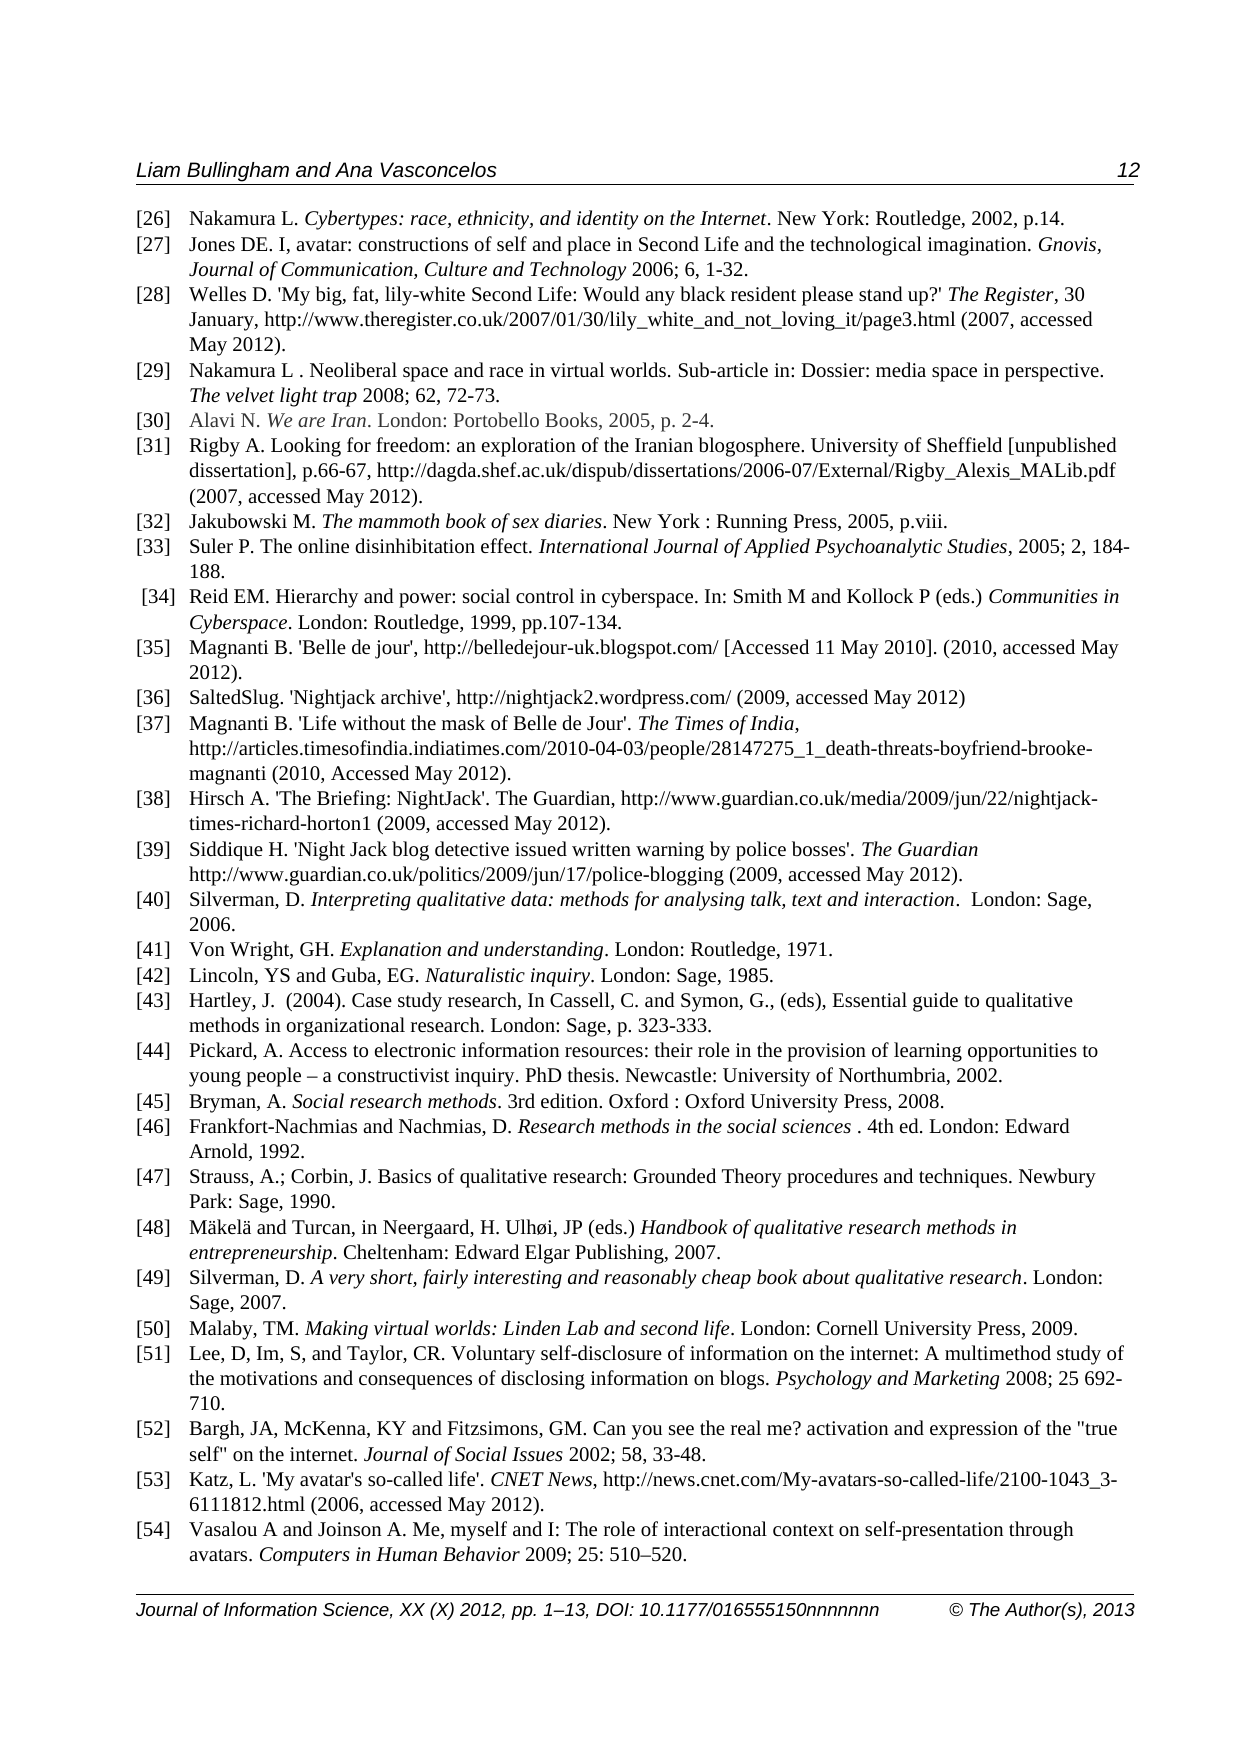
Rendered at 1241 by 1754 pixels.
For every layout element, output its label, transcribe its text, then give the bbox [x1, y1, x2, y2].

text [38] Hirsch A. 'The Briefing: NightJack'. The Guardian, http://www.guardian.co.uk/media/2009/jun/22/nightjack-times-richard-horton1 (2009, accessed May 2012). [136, 786, 1134, 835]
text [52] Bargh, JA, McKenna, KY and Fitzsimons, GM. Can you see the real me? activation and expression of the "true self" on the internet. Journal of Social Issues 2002; 58, 33-48. [136, 1416, 1134, 1466]
text [36] SaltedSlug. 'Nightjack archive', http://nightjack2.wordpress.com/ (2009, accessed May 2012) [136, 685, 1134, 709]
text [44] Pickard, A. Access to electronic information resources: their role in the provision of learning opportunities to young people – a constructivist inquiry. PhD thesis. Newcastle: University of Northumbria, 2002. [136, 1038, 1134, 1087]
text [46] Frankfort-Nachmias and Nachmias, D. Research methods in the social sciences . 4th ed. London: Edward Arnold, 1992. [136, 1114, 1134, 1163]
text [28] Welles D. 'My big, fat, lily-white Second Life: Would any black resident please stand up?' The Register, 30 January, http://www.theregister.co.uk/2007/01/30/lily_white_and_not_loving_it/page3.html (2007, accessed May 2012). [136, 282, 1134, 356]
text [26] Nakamura L. Cybertypes: race, ethnicity, and identity on the Internet. New York: Routledge, 2002, p.14. [136, 206, 1134, 230]
text [43] Hartley, J. (2004). Case study research, In Cassell, C. and Symon, G., (eds), Essential guide to qualitative methods in organizational research. London: Sage, p. 323-333. [136, 988, 1134, 1037]
text [42] Lincoln, YS and Guba, EG. Naturalistic inquiry. London: Sage, 1985. [136, 962, 1134, 987]
text [50] Malaby, TM. Making virtual worlds: Linden Lab and second life. London: Cornell University Press, 2009. [136, 1315, 1134, 1339]
text [41] Von Wright, GH. Explanation and understanding. London: Routledge, 1971. [136, 937, 1134, 961]
text [40] Silverman, D. Interpreting qualitative data: methods for analysing talk, text and interaction. London: Sage, 2006. [136, 887, 1134, 936]
text [39] Siddique H. 'Night Jack blog detective issued written warning by police bosses'. The Guardian http://www.guardian.co.uk/politics/2009/jun/17/police-blogging (2009, accessed May 2012). [136, 836, 1134, 886]
text [48] Mäkelä and Turcan, in Neergaard, H. Ulhøi, JP (eds.) Handbook of qualitative research methods in entrepreneurship. Cheltenham: Edward Elgar Publishing, 2007. [136, 1214, 1134, 1264]
text [34] Reid EM. Hierarchy and power: social control in cyberspace. In: Smith M and Kollock P (eds.) Communities in Cyberspace. London: Routledge, 1999, pp.107-134. [136, 584, 1134, 634]
text [32] Jakubowski M. The mammoth book of sex diaries. New York : Running Press, 2005, p.viii. [136, 509, 1134, 533]
text [35] Magnanti B. 'Belle de jour', http://belledejour-uk.blogspot.com/ [Accessed 11 May 2010]. (2010, accessed May 2012). [136, 635, 1134, 684]
text [37] Magnanti B. 'Life without the mask of Belle de Jour'. The Times of India, http://articles.timesofindia.indiatimes.com/2010-04-03/people/28147275_1_death-threats-boyfriend-brooke-magnanti (2010, Accessed May 2012). [136, 710, 1134, 785]
text [47] Strauss, A.; Corbin, J. Basics of qualitative research: Grounded Theory procedures and techniques. Newbury Park: Sage, 1990. [136, 1164, 1134, 1213]
text [45] Bryman, A. Social research methods. 3rd edition. Oxford : Oxford University Press, 2008. [136, 1088, 1134, 1113]
text [30] Alavi N. We are Iran. London: Portobello Books, 2005, p. 2-4. [136, 408, 1134, 432]
text [49] Silverman, D. A very short, fairly interesting and reasonably cheap book about qualitative research. London: Sage, 2007. [136, 1265, 1134, 1314]
text [53] Katz, L. 'My avatar's so-called life'. CNET News, http://news.cnet.com/My-avatars-so-called-life/2100-1043_3-6111812.html (2006, accessed May 2012). [136, 1467, 1134, 1516]
text [33] Suler P. The online disinhibitation effect. International Journal of Applied Psychoanalytic Studies, 2005; 2, 184-188. [136, 534, 1134, 583]
text [54] Vasalou A and Joinson A. Me, myself and I: The role of interactional context on self-presentation through avatars. Computers in Human Behavior 2009; 25: 510–520. [136, 1517, 1134, 1566]
text [27] Jones DE. I, avatar: constructions of self and place in Second Life and the technological imagination. Gnovis, Journal of Communication, Culture and Technology 2006; 6, 1-32. [136, 231, 1134, 281]
text [31] Rigby A. Looking for freedom: an exploration of the Iranian blogosphere. University of Sheffield [unpublished dissertation], p.66-67, http://dagda.shef.ac.uk/dispub/dissertations/2006-07/External/Rigby_Alexis_MALib.pdf (2007, accessed May 2012). [136, 433, 1134, 508]
text [51] Lee, D, Im, S, and Taylor, CR. Voluntary self-disclosure of information on the internet: A multimethod study of the motivations and consequences of disclosing information on blogs. Psychology and Marketing 2008; 25 692-710. [136, 1341, 1134, 1415]
text [29] Nakamura L . Neoliberal space and race in virtual worlds. Sub-article in: Dossier: media space in perspective. The velvet light trap 2008; 62, 72-73. [136, 357, 1134, 407]
